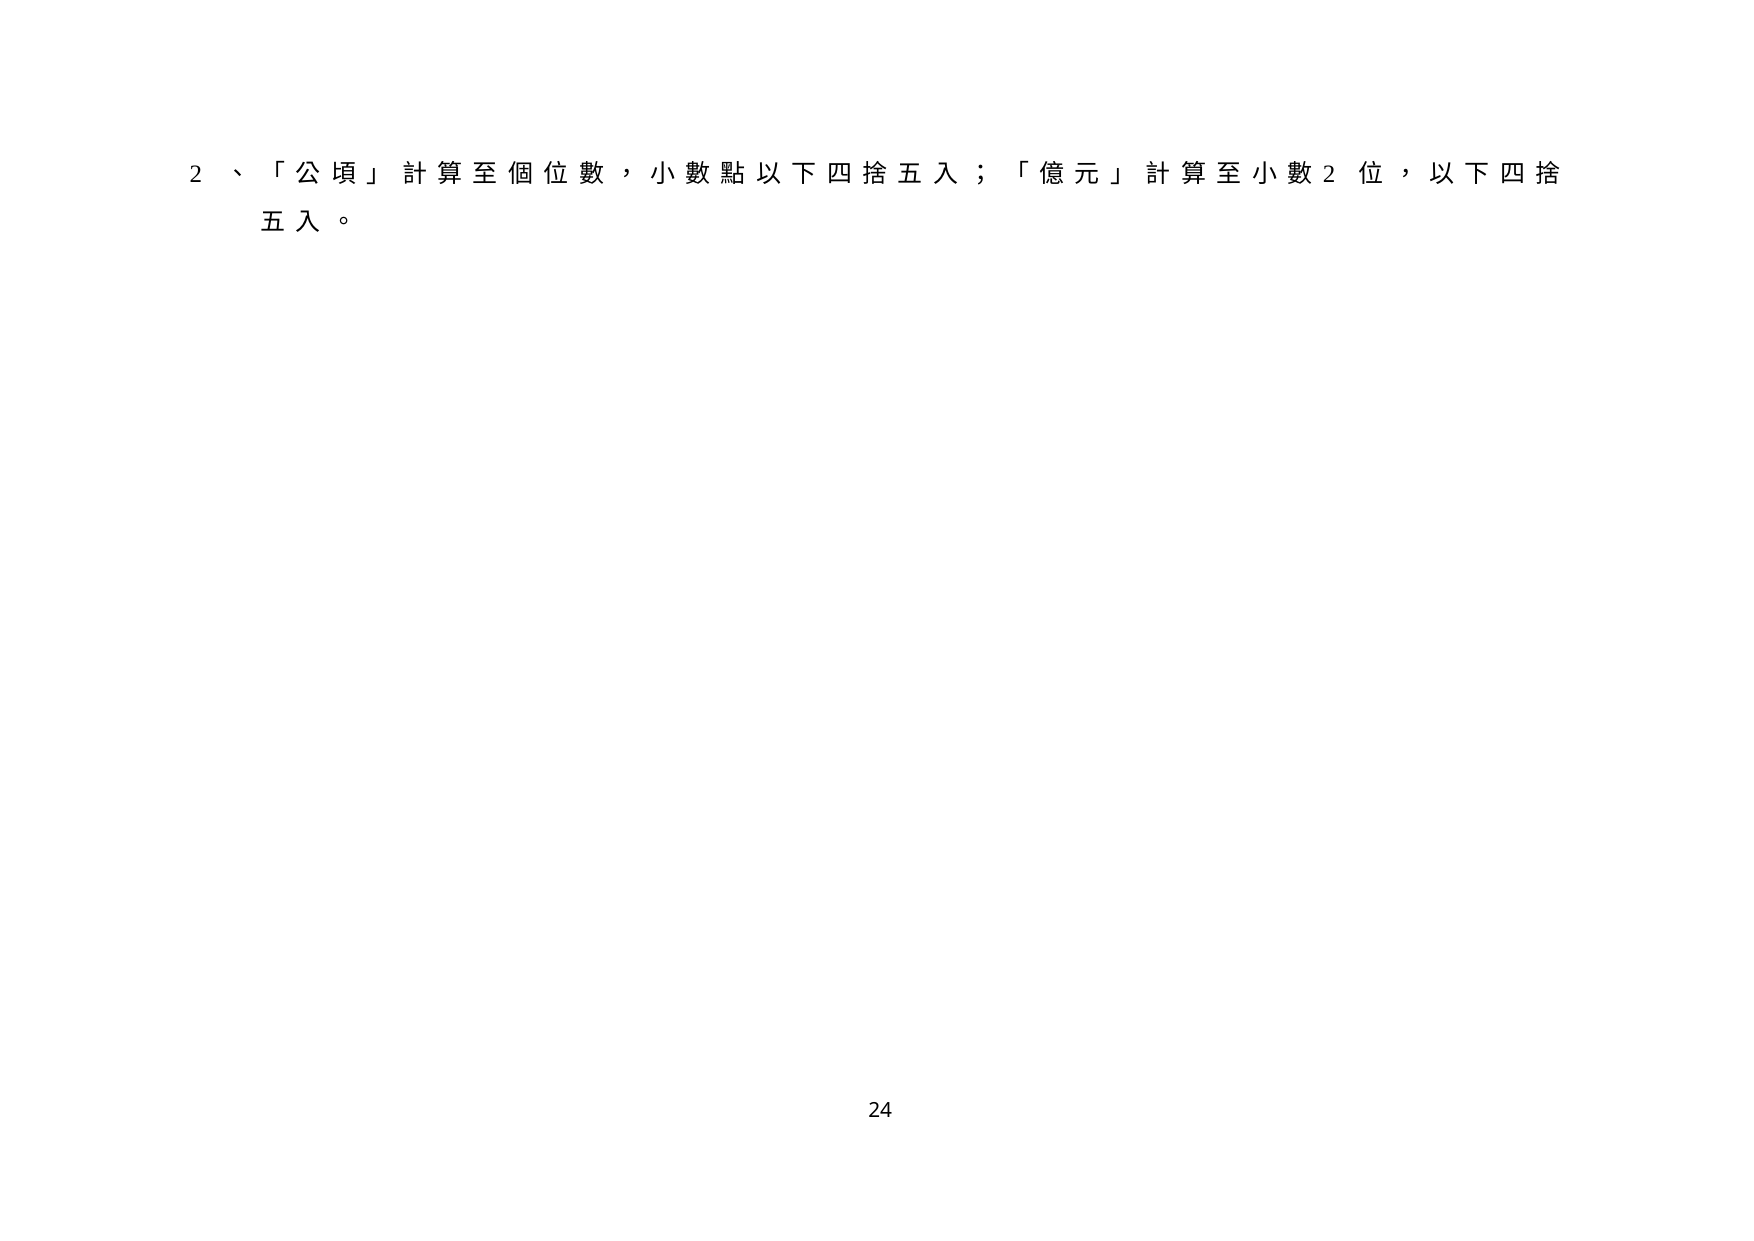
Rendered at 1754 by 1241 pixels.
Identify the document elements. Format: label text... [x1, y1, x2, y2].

text 2、「公頃」計算至個位數，小數點以下四捨五入；「億元」計算至小數2位，以下四捨五入。 [189, 148, 1571, 243]
